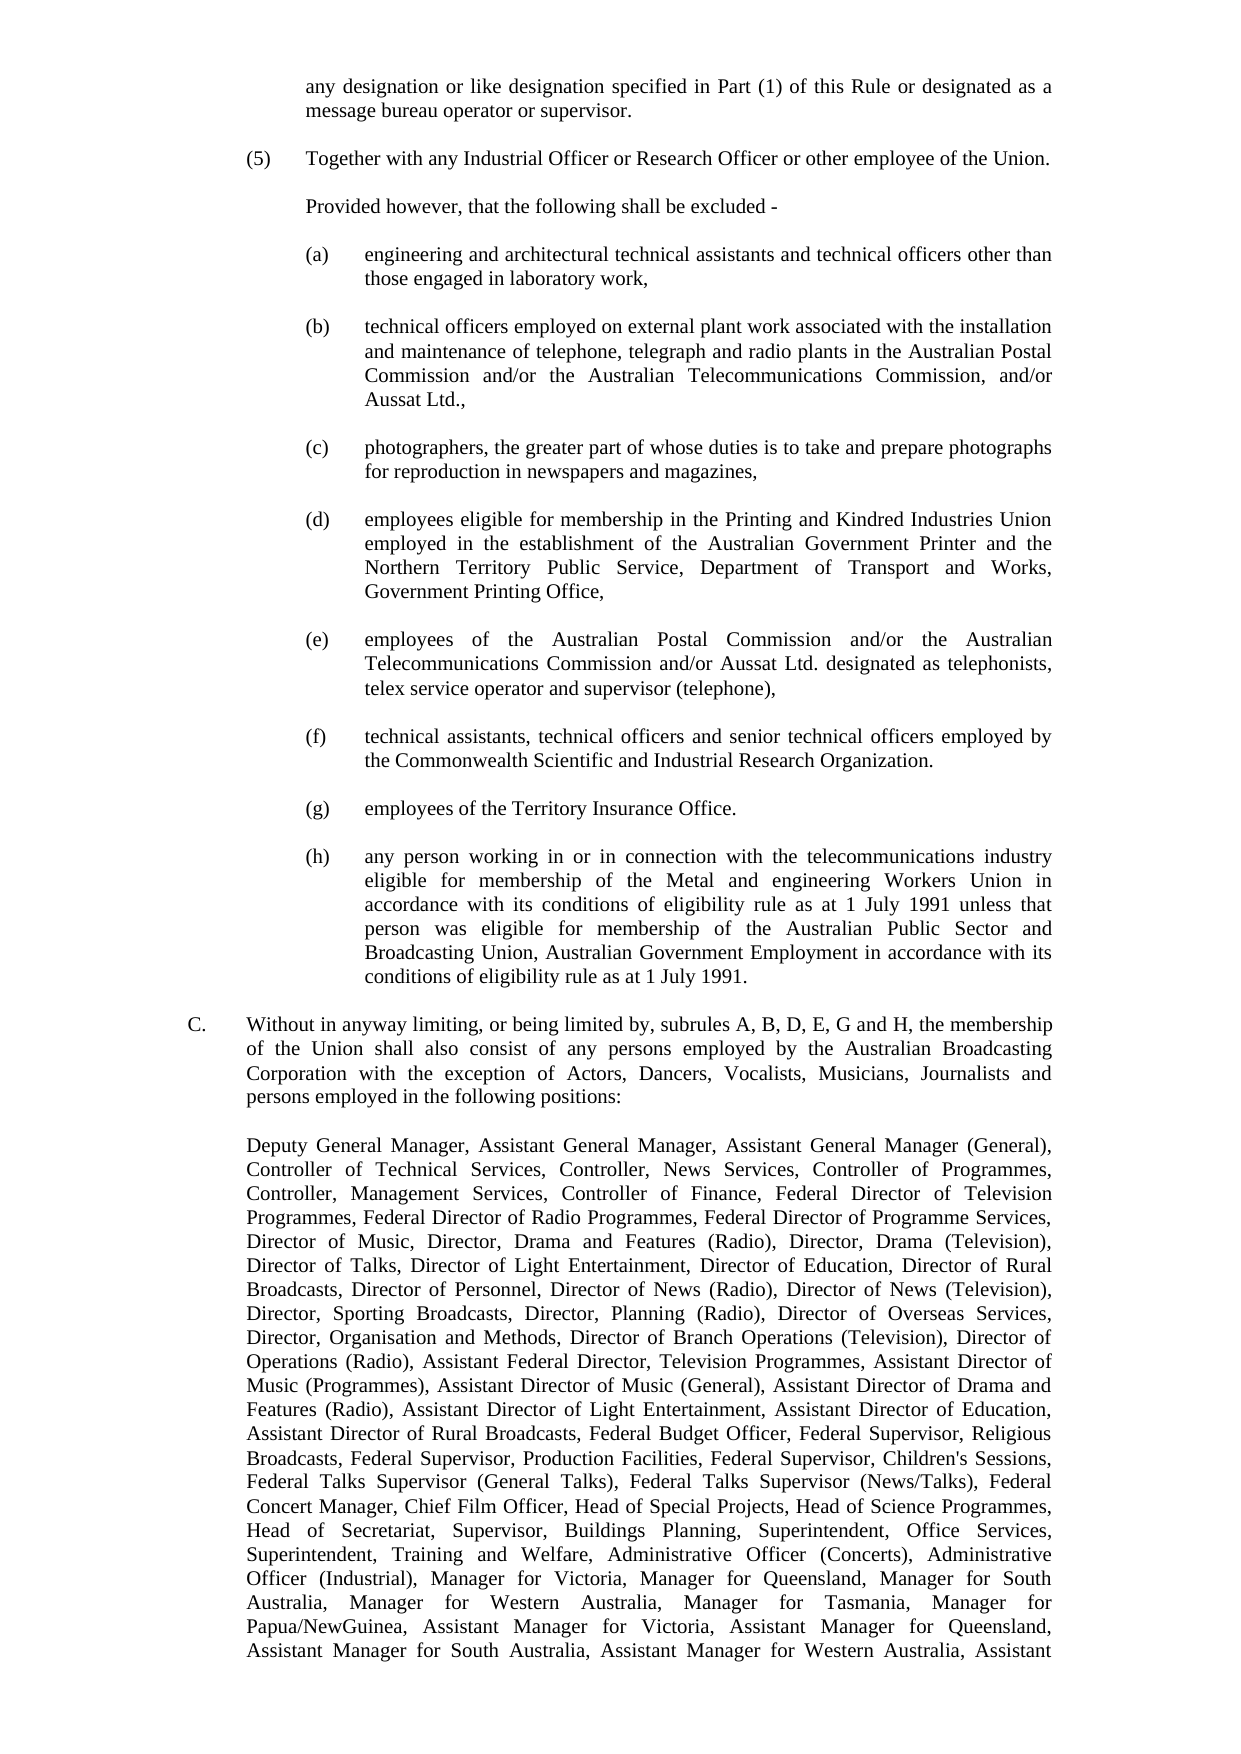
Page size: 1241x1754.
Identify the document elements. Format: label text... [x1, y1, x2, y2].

text C. Without in anyway limiting, or being limited by, subrules A, B, D, E, G and H, the membership of the Union shall also consist of any persons employed by the Australian Broadcasting Corporation with the exception of Actors, Dancers, Vocalists, Musicians, Journalists and persons employed in the following positions: [187, 1012, 1053, 1108]
text (g) employees of the Territory Insurance Office. [187, 796, 1053, 820]
text (h) any person working in or in connection with the telecommunications industry eligible for membership of the Metal and engineering Workers Union in accordance with its conditions of eligibility rule as at 1 July 1991 unless that person was eligible for membership of the Australian Public Sector and Broadcasting Union, Australian Government Employment in accordance with its conditions of eligibility rule as at 1 July 1991. [187, 844, 1053, 988]
text (f) technical assistants, technical officers and senior technical officers employed by the Commonwealth Scientific and Industrial Research Organization. [187, 723, 1053, 772]
text (5) Together with any Industrial Officer or Research Officer or other employee of the Union. [187, 146, 1053, 170]
text (c) photographers, the greater part of whose duties is to take and prepare photographs for reproduction in newspapers and magazines, [187, 435, 1053, 483]
text (b) technical officers employed on external plant work associated with the installation and maintenance of telephone, telegraph and radio plants in the Australian Postal Commission and/or the Australian Telecommunications Commission, and/or Aussat Ltd., [187, 314, 1053, 411]
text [187, 74, 1053, 122]
text (d) employees eligible for membership in the Printing and Kindred Industries Union employed in the establishment of the Australian Government Printer and the Northern Territory Public Service, Department of Transport and Works, Government Printing Office, [187, 507, 1053, 603]
text Provided however, that the following shall be excluded - [187, 194, 1053, 218]
text (e) employees of the Australian Postal Commission and/or the Australian Telecommunications Commission and/or Aussat Ltd. designated as telephonists, telex service operator and supervisor (telephone), [187, 627, 1053, 699]
text (a) engineering and architectural technical assistants and technical officers other than those engaged in laboratory work, [187, 242, 1053, 290]
